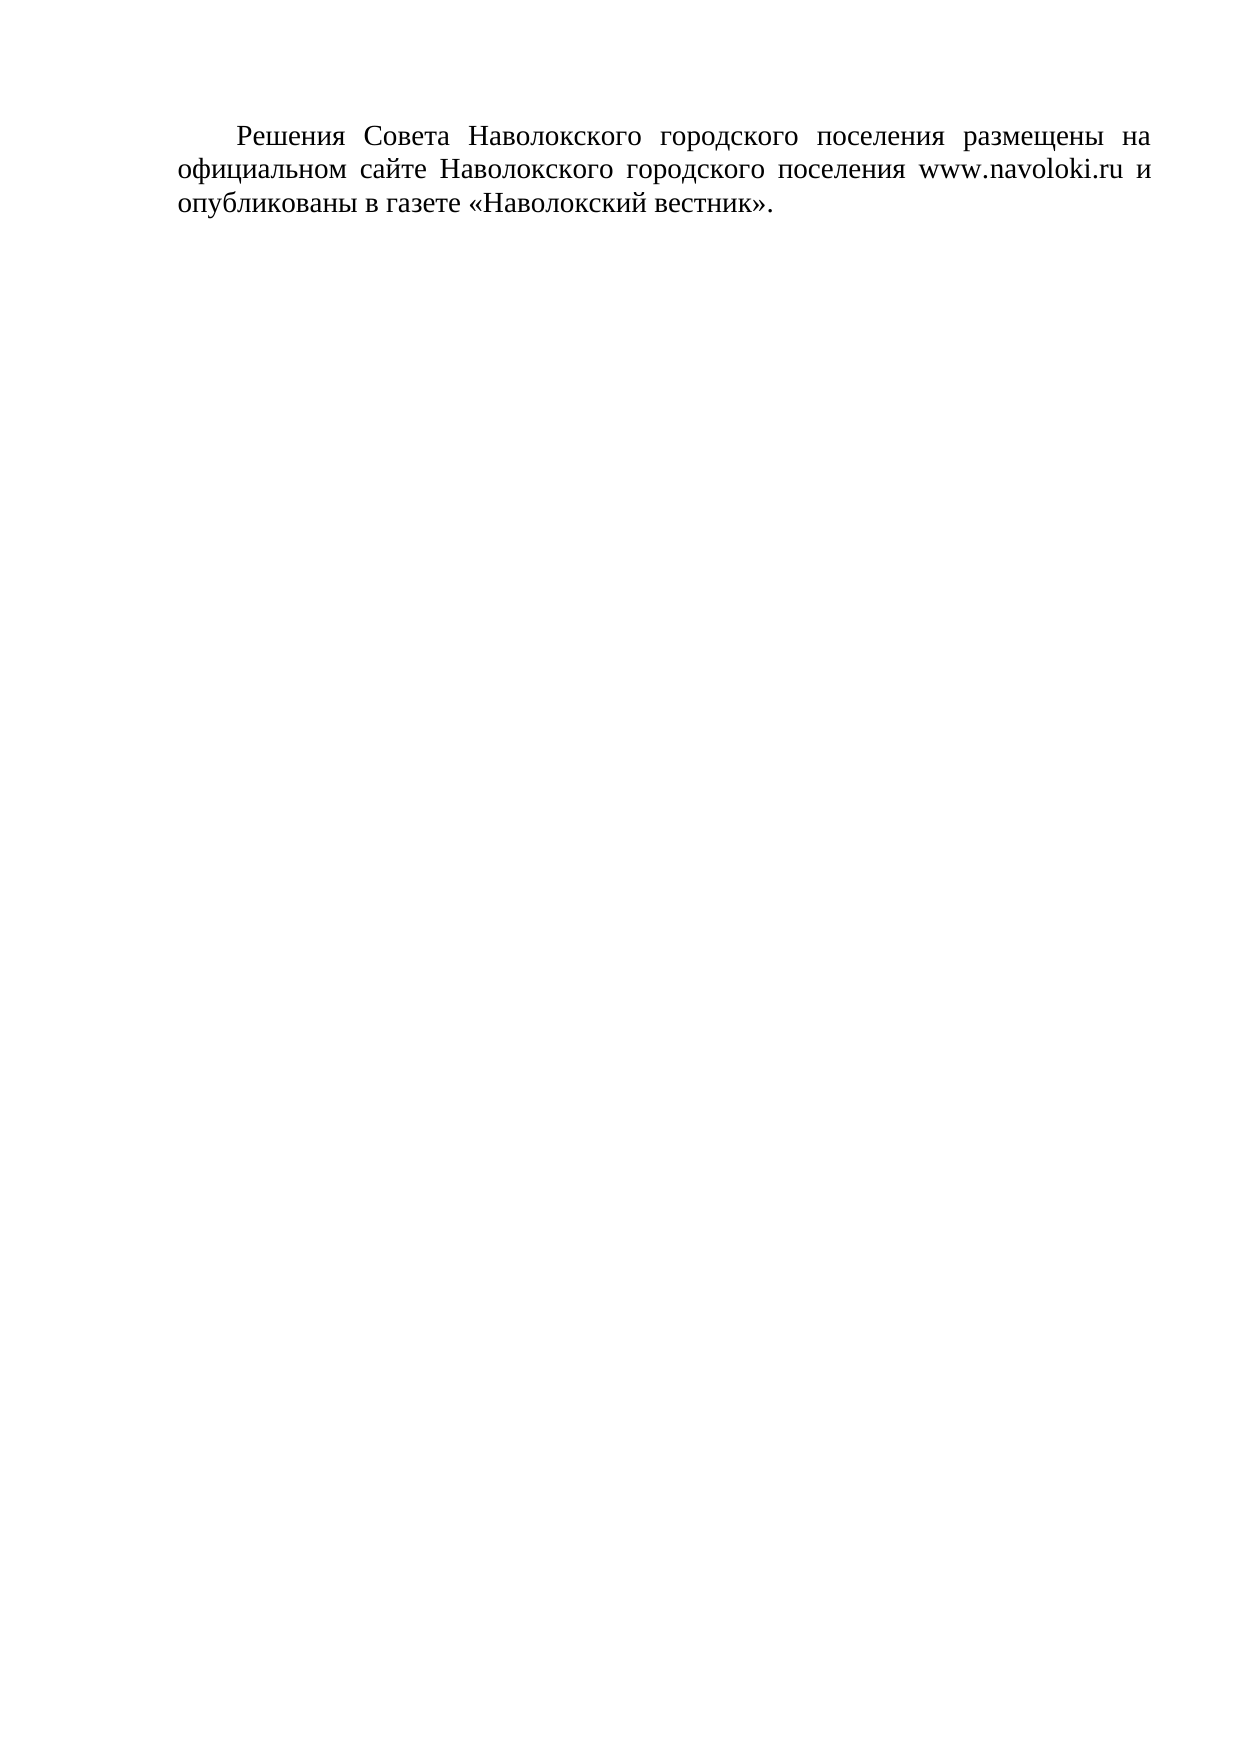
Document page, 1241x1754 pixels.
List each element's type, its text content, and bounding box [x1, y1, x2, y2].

text Решения Совета Наволокского городского поселения размещены на официальном сайте Наволокского городского поселения www.navoloki.ru и опубликованы в газете «Наволокский вестник». [177, 118, 1152, 219]
